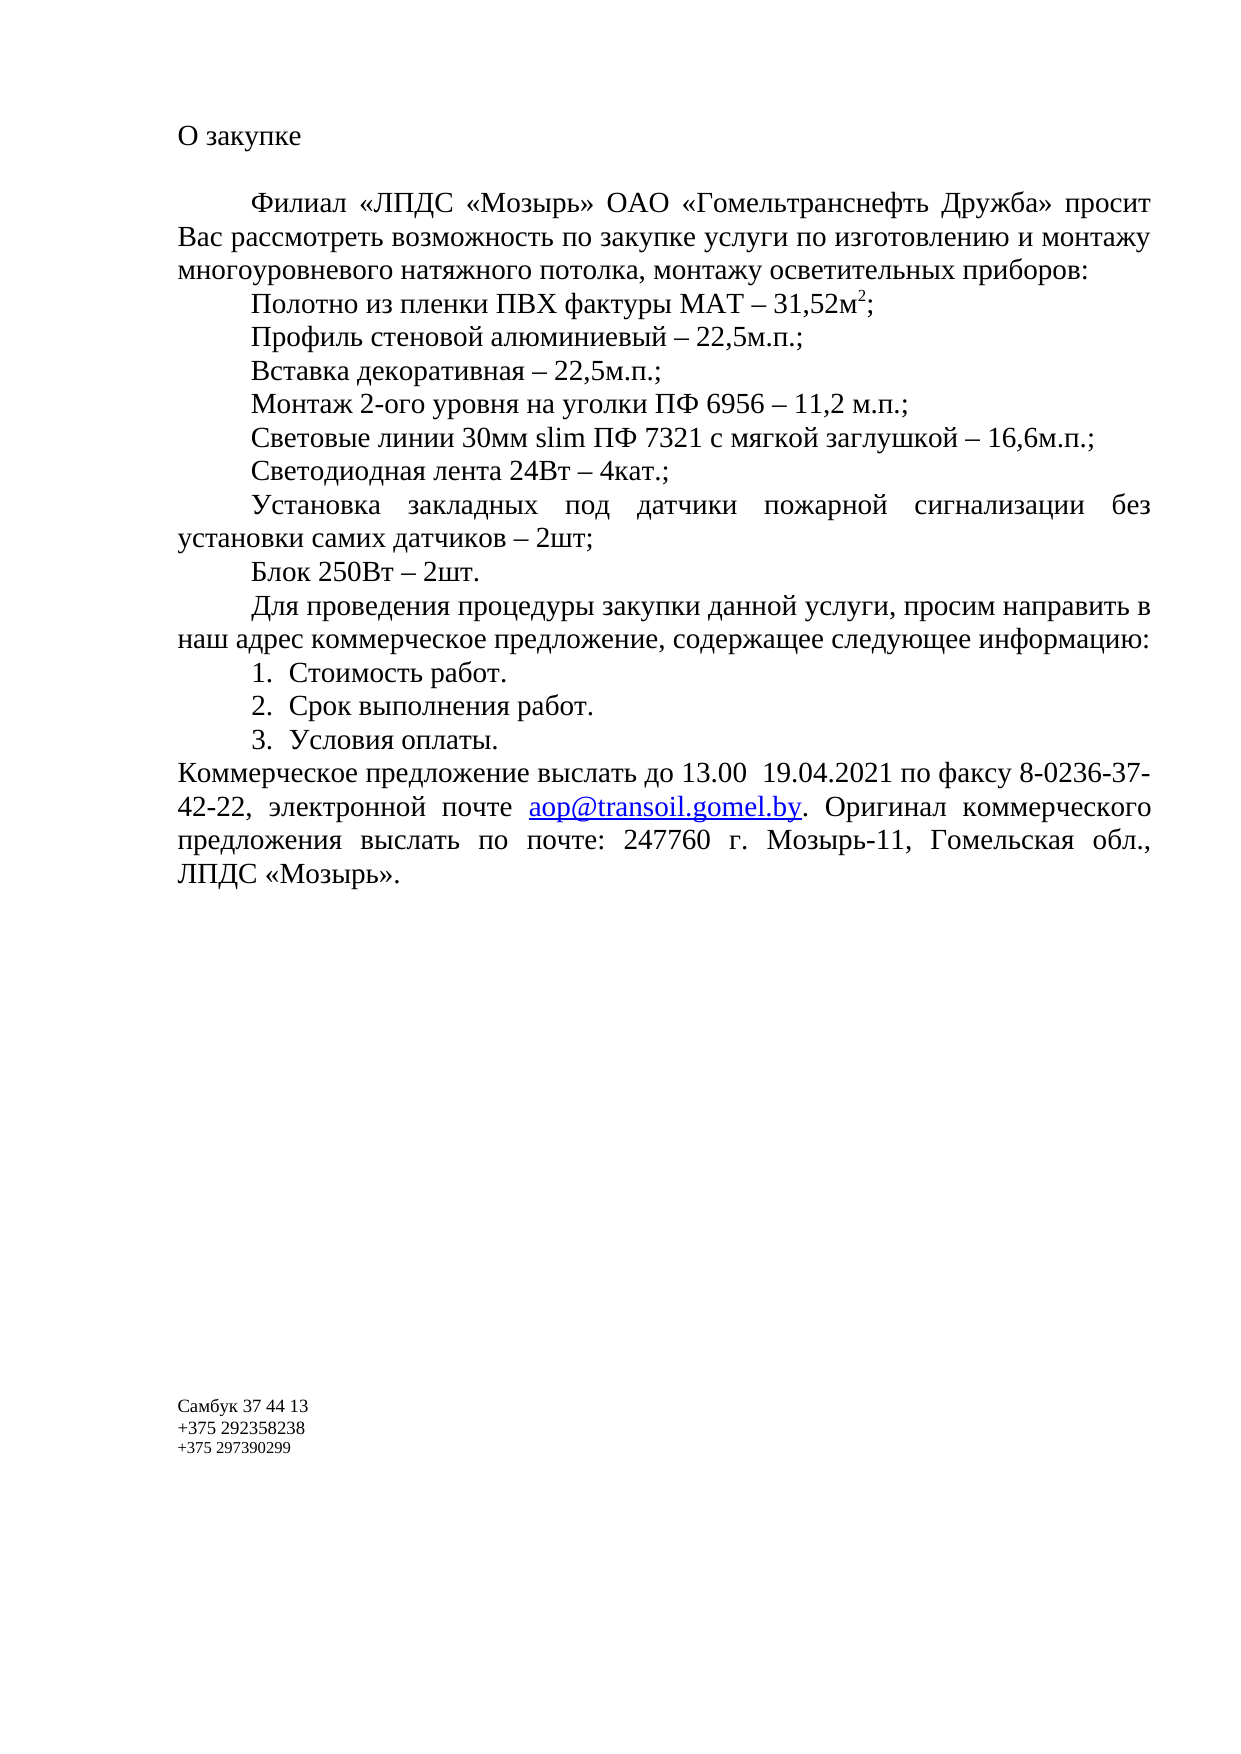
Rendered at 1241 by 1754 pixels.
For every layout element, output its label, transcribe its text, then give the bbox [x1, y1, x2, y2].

text +375 292358238 [177, 1417, 1152, 1438]
text Блок 250Вт – 2шт. [177, 554, 1152, 588]
text Световые линии 30мм slim ПФ 7321 с мягкой заглушкой – 16,6м.п.; [177, 420, 1152, 453]
text Монтаж 2-ого уровня на уголки ПФ 6956 – 11,2 м.п.; [177, 386, 1152, 420]
text Для проведения процедуры закупки данной услуги, просим направить в наш адрес коммерческое предложение, содержащее следующее информацию: [177, 588, 1152, 655]
text Самбук 37 44 13 [177, 1395, 1152, 1417]
text Полотно из пленки ПВХ фактуры МАТ – 31,52м2; [177, 286, 1152, 319]
text Филиал «ЛПДС «Мозырь» ОАО «Гомельтранснефть Дружба» просит Вас рассмотреть возможность по закупке услуги по изготовлению и монтажу многоуровневого натяжного потолка, монтажу осветительных приборов: [177, 185, 1152, 286]
text Коммерческое предложение выслать до 13.00 19.04.2021 по факсу 8-0236-37-42-22, электронной почте aop@transoil.gomel.by. Оригинал коммерческого предложения выслать по почте: 247760 г. Мозырь-11, Гомельская обл., ЛПДС «Мозырь». [177, 755, 1152, 889]
text Вставка декоративная – 22,5м.п.; [177, 353, 1152, 386]
list Стоимость работ. [251, 655, 1152, 688]
text +375 297390299 [177, 1438, 1152, 1457]
text Установка закладных под датчики пожарной сигнализации без установки самих датчиков – 2шт; [177, 487, 1152, 554]
text Профиль стеновой алюминиевый – 22,5м.п.; [177, 319, 1152, 353]
list Срок выполнения работ. [251, 688, 1152, 722]
list Условия оплаты. [251, 722, 1152, 755]
text Светодиодная лента 24Вт – 4кат.; [177, 453, 1152, 487]
text О закупке [177, 118, 1152, 152]
